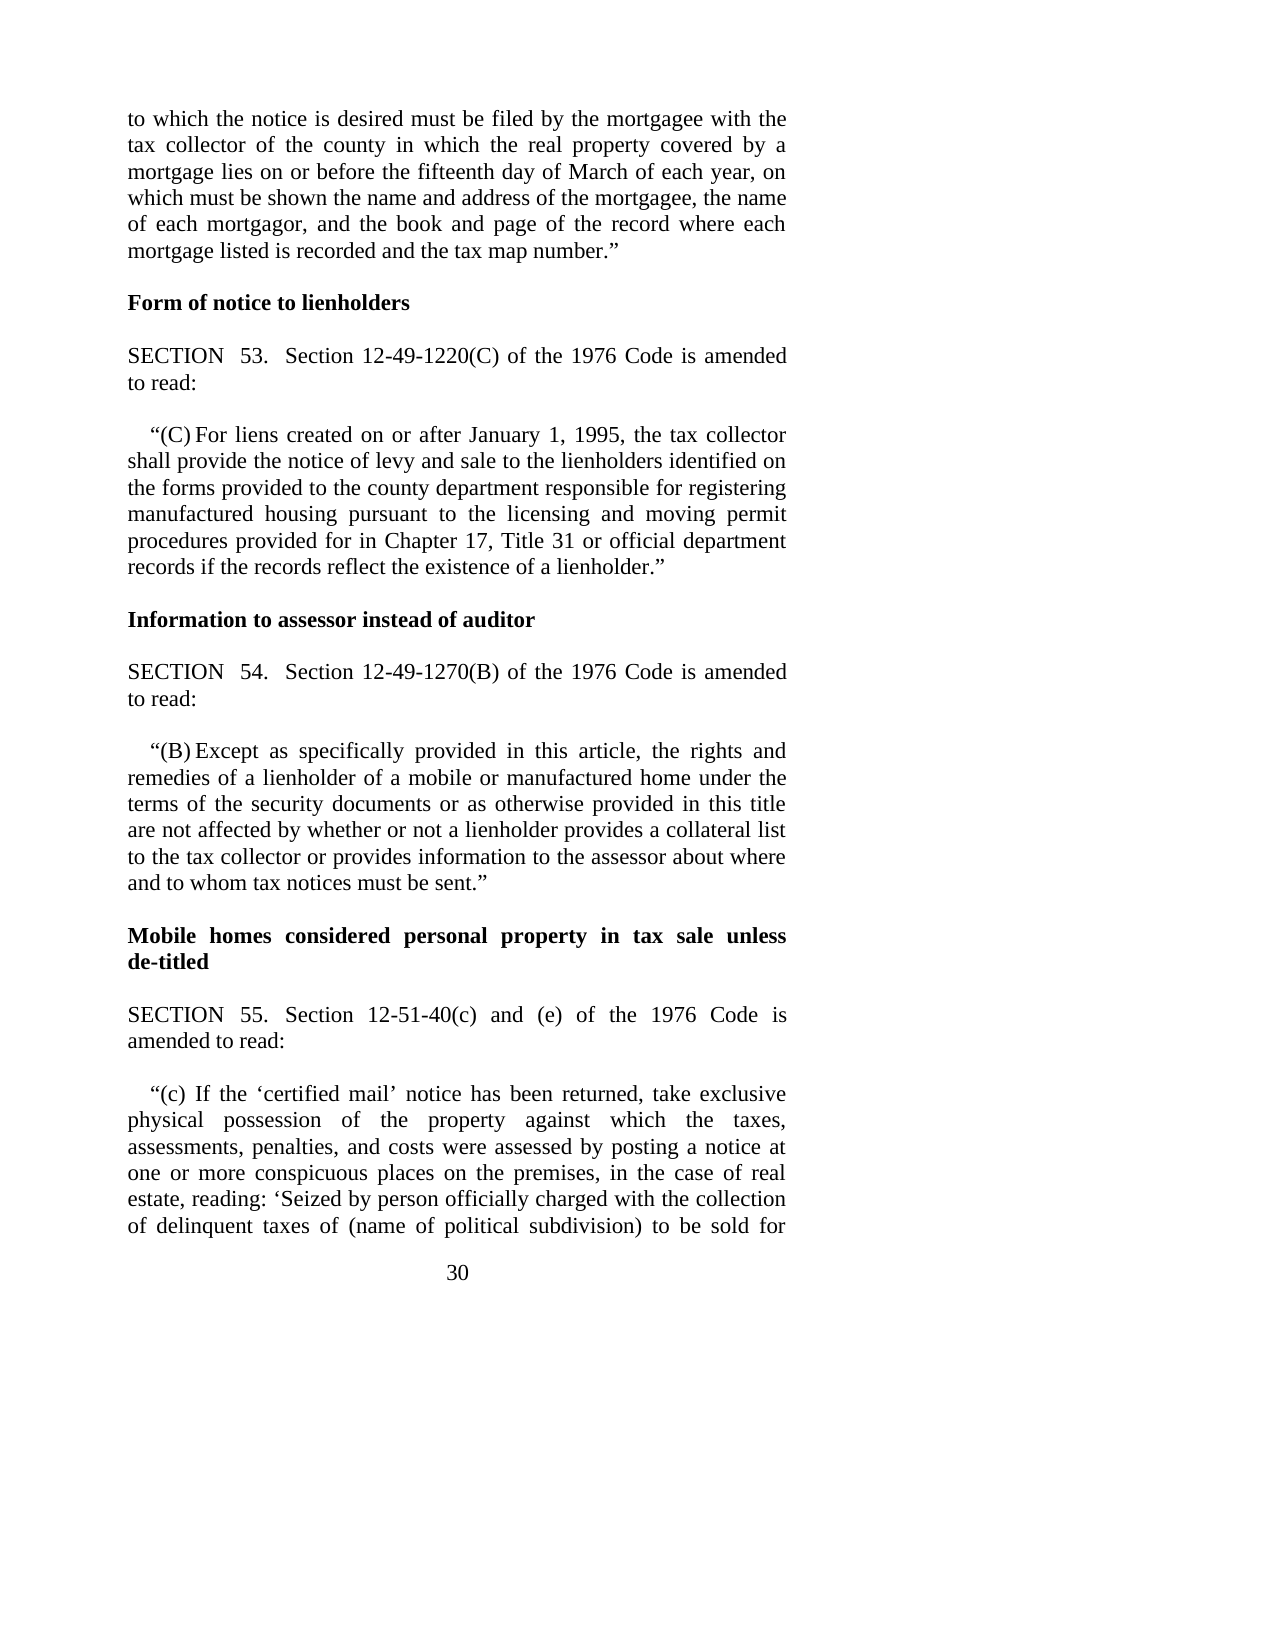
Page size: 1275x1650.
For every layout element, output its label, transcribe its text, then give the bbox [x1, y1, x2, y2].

text Information to assessor instead of auditor [127, 606, 787, 632]
text Form of notice to lienholders [127, 289, 787, 316]
text Mobile homes considered personal property in tax sale unless de-titled [127, 922, 787, 975]
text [127, 1080, 787, 1238]
text SECTION 54. Section 12-49-1270(B) of the 1976 Code is amended to read: [127, 658, 787, 711]
text SECTION 55. Section 12-51-40(c) and (e) of the 1976 Code is amended to read: [127, 1001, 787, 1054]
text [127, 105, 787, 263]
text SECTION 53. Section 12-49-1220(C) of the 1976 Code is amended to read: [127, 342, 787, 395]
text “(B) Except as specifically provided in this article, the rights and remedies of a lienholder of a mobile or manufactured home under the terms of the security documents or as otherwise provided in this title are not affected by whether or not a lienholder provides a collateral list to the tax collector or provides information to the assessor about where and to whom tax notices must be sent.” [127, 737, 787, 896]
text “(C) For liens created on or after January 1, 1995, the tax collector shall provide the notice of levy and sale to the lienholders identified on the forms provided to the county department responsible for registering manufactured housing pursuant to the licensing and moving permit procedures provided for in Chapter 17, Title 31 or official department records if the records reflect the existence of a lienholder.” [127, 421, 787, 579]
